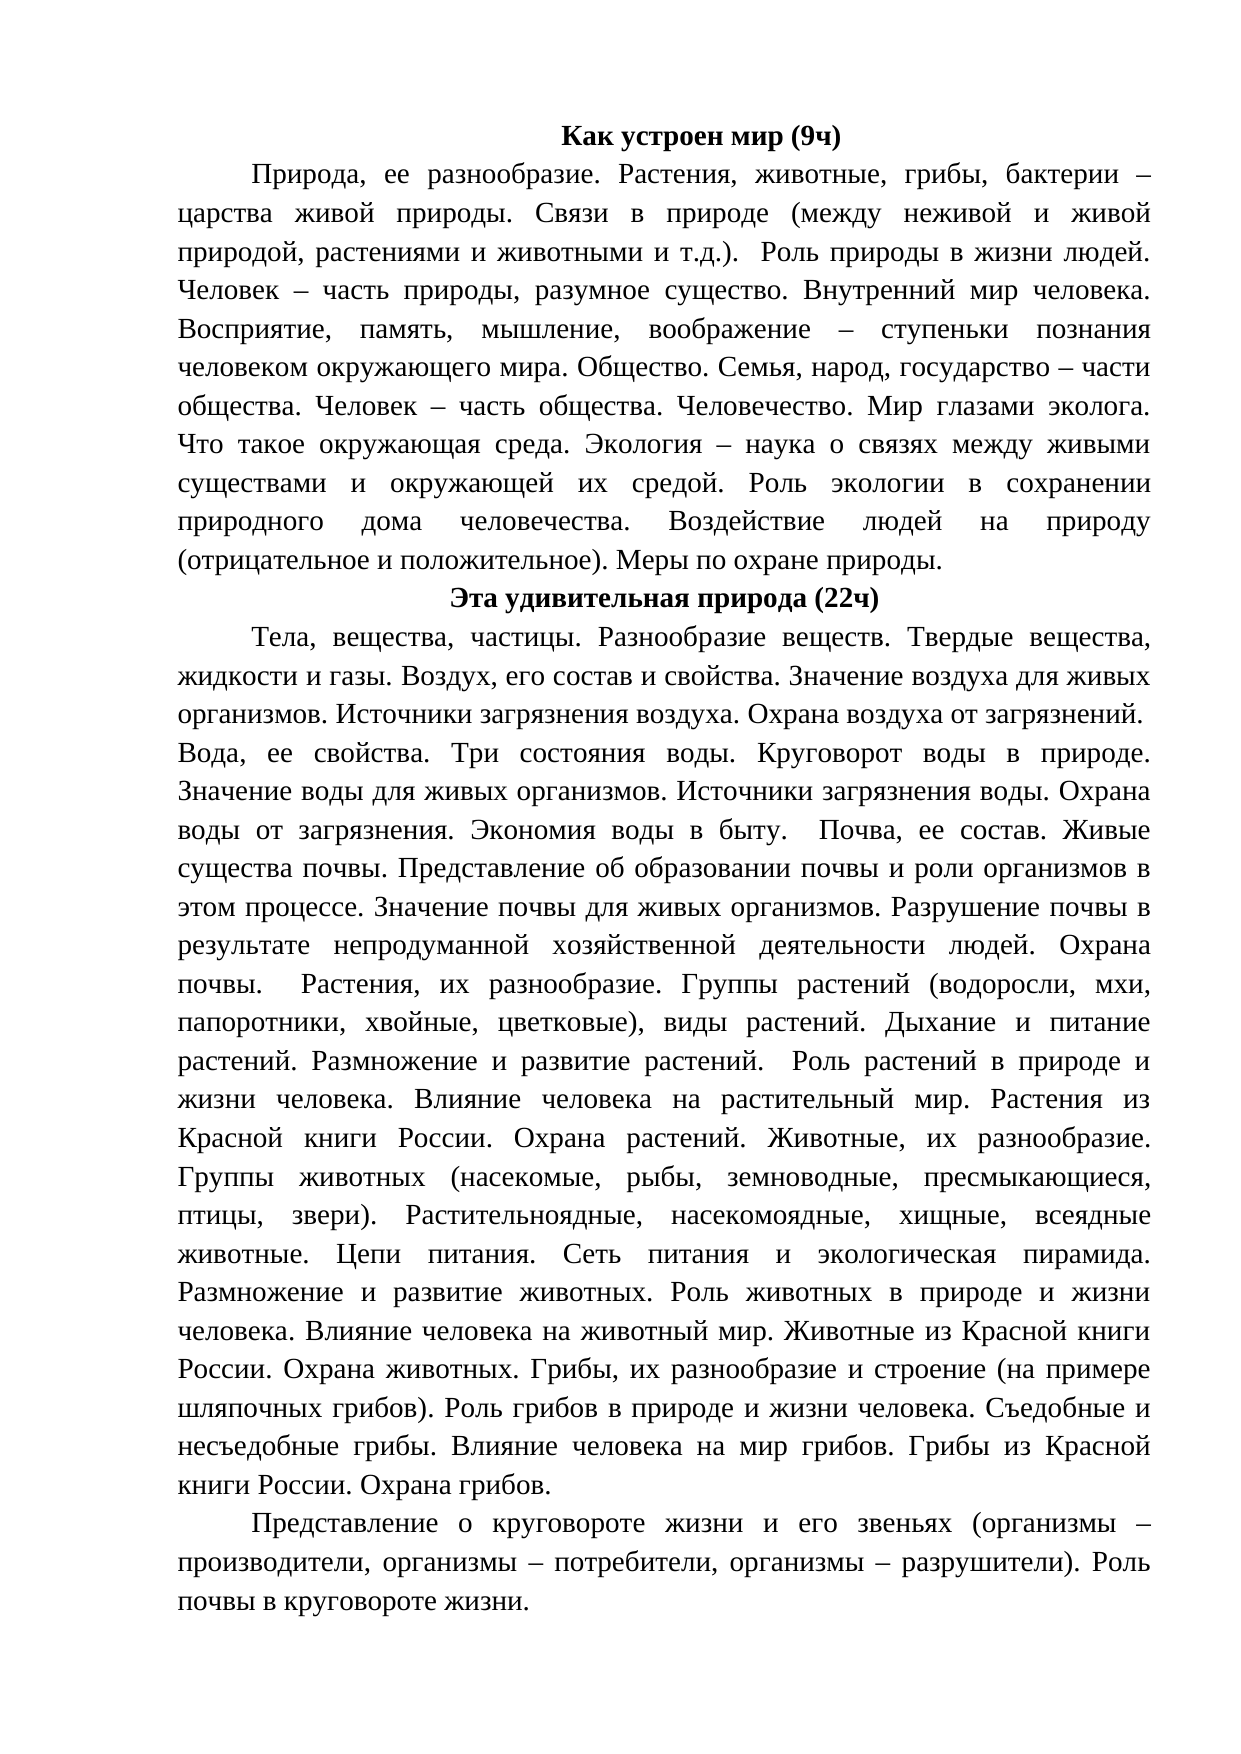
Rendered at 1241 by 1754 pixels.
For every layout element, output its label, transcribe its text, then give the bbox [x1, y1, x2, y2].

text Как устроен мир (9ч) [177, 118, 1152, 152]
text Тела, вещества, частицы. Разнообразие веществ. Твердые вещества, жидкости и газы. Воздух, его состав и свойства. Значение воздуха для живых организмов. Источники загрязнения воздуха. Охрана воздуха от загрязнений. [177, 619, 1152, 730]
text Эта удивительная природа (22ч) [177, 581, 1152, 614]
text Природа, ее разнообразие. Растения, животные, грибы, бактерии – царства живой природы. Связи в природе (между неживой и живой природой, растениями и животными и т.д.). Роль природы в жизни людей. Человек – часть природы, разумное существо. Внутренний мир человека. Восприятие, память, мышление, воображение – ступеньки познания человеком окружающего мира. Общество. Семья, народ, государство – части общества. Человек – часть общества. Человечество. Мир глазами эколога. Что такое окружающая среда. Экология – наука о связях между живыми существами и окружающей их средой. Роль экологии в сохранении природного дома человечества. Воздействие людей на природу (отрицательное и положительное). Меры по охране природы. [177, 157, 1152, 576]
text Вода, ее свойства. Три состояния воды. Круговорот воды в природе. Значение воды для живых организмов. Источники загрязнения воды. Охрана воды от загрязнения. Экономия воды в быту. Почва, ее состав. Живые существа почвы. Представление об образовании почвы и роли организмов в этом процессе. Значение почвы для живых организмов. Разрушение почвы в результате непродуманной хозяйственной деятельности людей. Охрана почвы. Растения, их разнообразие. Группы растений (водоросли, мхи, папоротники, хвойные, цветковые), виды растений. Дыхание и питание растений. Размножение и развитие растений. Роль растений в природе и жизни человека. Влияние человека на растительный мир. Растения из Красной книги России. Охрана растений. Животные, их разнообразие. Группы животных (насекомые, рыбы, земноводные, пресмыкающиеся, птицы, звери). Растительноядные, насекомоядные, хищные, всеядные животные. Цепи питания. Сеть питания и экологическая пирамида. Размножение и развитие животных. Роль животных в природе и жизни человека. Влияние человека на животный мир. Животные из Красной книги России. Охрана животных. Грибы, их разнообразие и строение (на примере шляпочных грибов). Роль грибов в природе и жизни человека. Съедобные и несъедобные грибы. Влияние человека на мир грибов. Грибы из Красной книги России. Охрана грибов. [177, 735, 1152, 1501]
text Представление о круговороте жизни и его звеньях (организмы – производители, организмы – потребители, организмы – разрушители). Роль почвы в круговороте жизни. [177, 1506, 1152, 1616]
